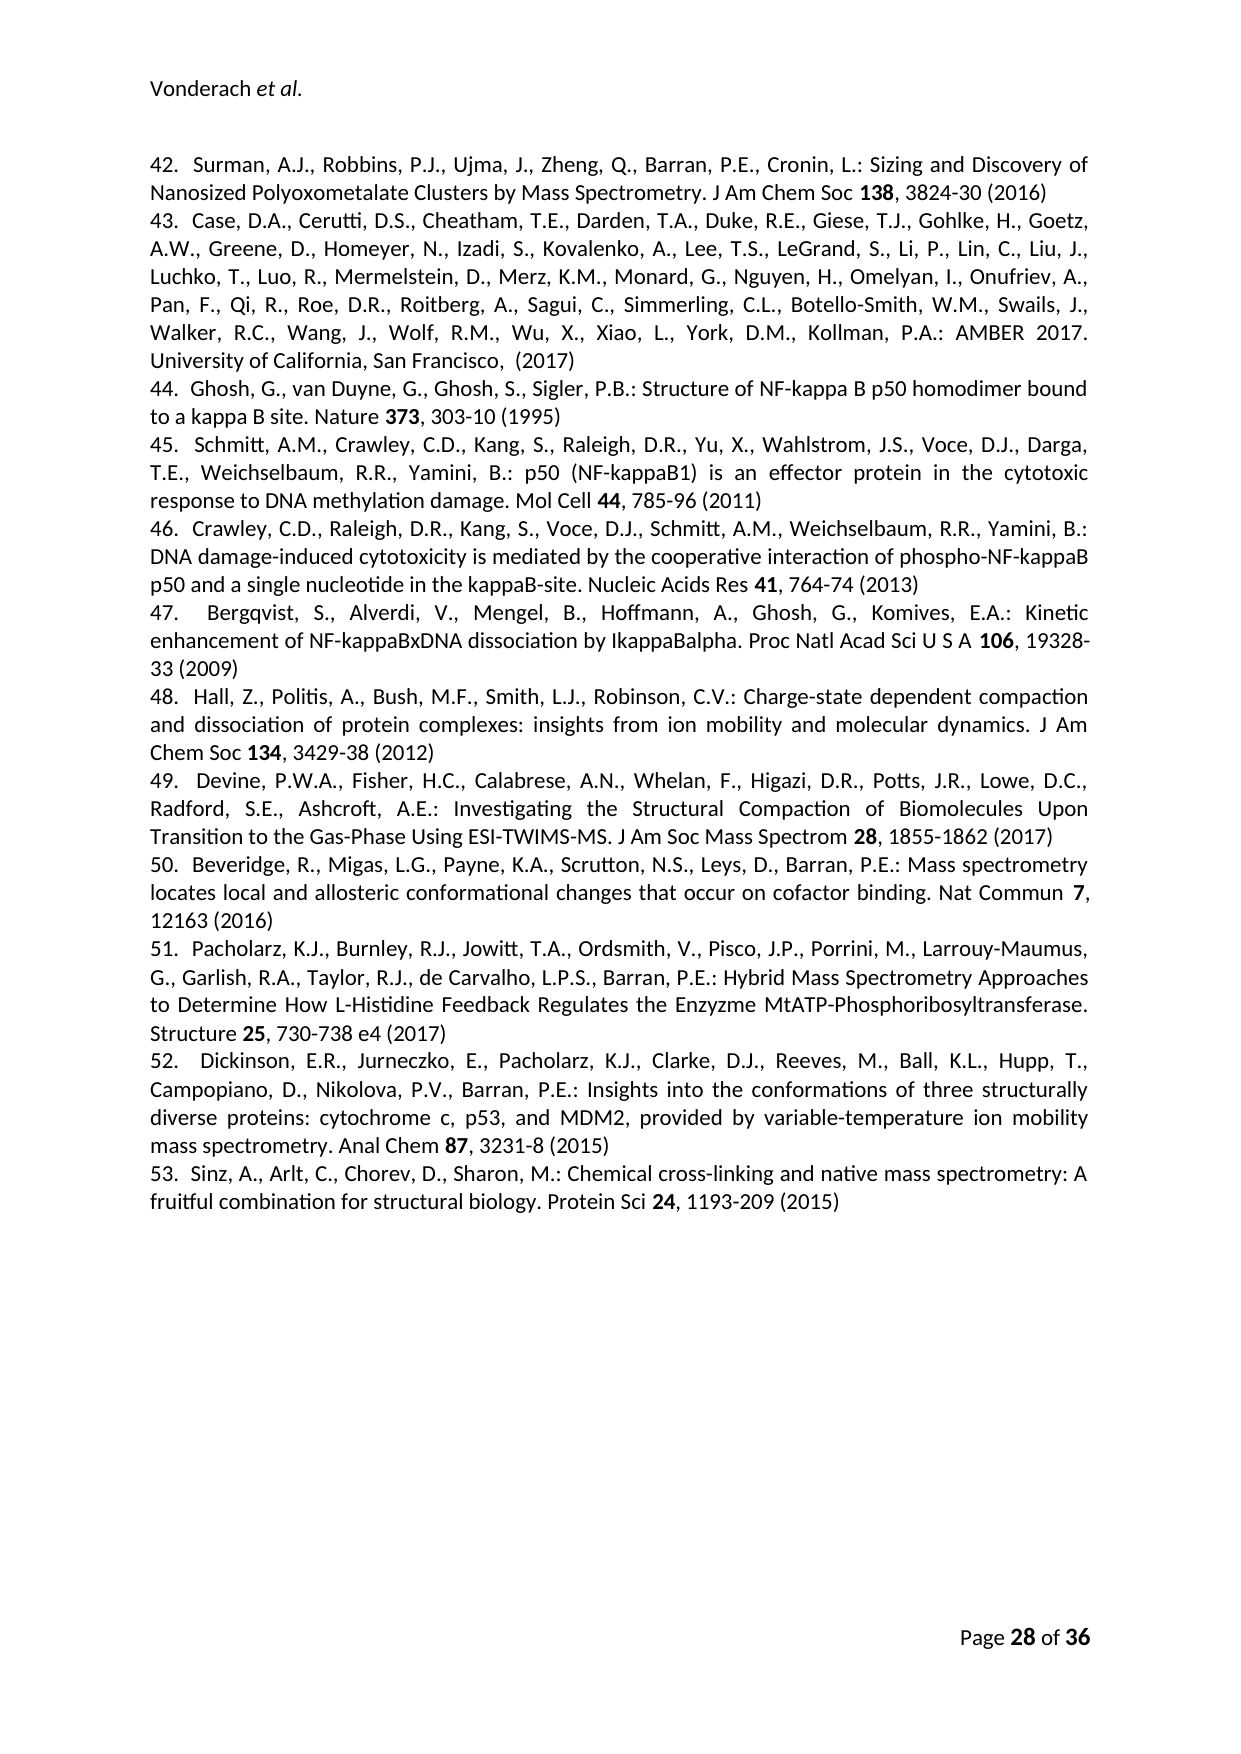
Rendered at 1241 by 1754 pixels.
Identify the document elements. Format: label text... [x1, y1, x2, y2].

text 46. Crawley, C.D., Raleigh, D.R., Kang, S., Voce, D.J., Schmitt, A.M., Weichselbaum, R.R., Yamini, B.: DNA damage-induced cytotoxicity is mediated by the cooperative interaction of phospho-NF-kappaB p50 and a single nucleotide in the kappaB-site. Nucleic Acids Res 41, 764-74 (2013) [150, 514, 1090, 598]
text 49. Devine, P.W.A., Fisher, H.C., Calabrese, A.N., Whelan, F., Higazi, D.R., Potts, J.R., Lowe, D.C., Radford, S.E., Ashcroft, A.E.: Investigating the Structural Compaction of Biomolecules Upon Transition to the Gas-Phase Using ESI-TWIMS-MS. J Am Soc Mass Spectrom 28, 1855-1862 (2017) [150, 766, 1090, 851]
text 44. Ghosh, G., van Duyne, G., Ghosh, S., Sigler, P.B.: Structure of NF-kappa B p50 homodimer bound to a kappa B site. Nature 373, 303-10 (1995) [150, 374, 1090, 430]
text 53. Sinz, A., Arlt, C., Chorev, D., Sharon, M.: Chemical cross-linking and native mass spectrometry: A fruitful combination for structural biology. Protein Sci 24, 1193-209 (2015) [150, 1159, 1090, 1215]
text 42. Surman, A.J., Robbins, P.J., Ujma, J., Zheng, Q., Barran, P.E., Cronin, L.: Sizing and Discovery of Nanosized Polyoxometalate Clusters by Mass Spectrometry. J Am Chem Soc 138, 3824-30 (2016) [150, 150, 1090, 206]
text 51. Pacholarz, K.J., Burnley, R.J., Jowitt, T.A., Ordsmith, V., Pisco, J.P., Porrini, M., Larrouy-Maumus, G., Garlish, R.A., Taylor, R.J., de Carvalho, L.P.S., Barran, P.E.: Hybrid Mass Spectrometry Approaches to Determine How L-Histidine Feedback Regulates the Enzyzme MtATP-Phosphoribosyltransferase. Structure 25, 730-738 e4 (2017) [150, 934, 1090, 1047]
text 48. Hall, Z., Politis, A., Bush, M.F., Smith, L.J., Robinson, C.V.: Charge-state dependent compaction and dissociation of protein complexes: insights from ion mobility and molecular dynamics. J Am Chem Soc 134, 3429-38 (2012) [150, 682, 1090, 766]
text 50. Beveridge, R., Migas, L.G., Payne, K.A., Scrutton, N.S., Leys, D., Barran, P.E.: Mass spectrometry locates local and allosteric conformational changes that occur on cofactor binding. Nat Commun 7, 12163 (2016) [150, 851, 1090, 934]
text 43. Case, D.A., Cerutti, D.S., Cheatham, T.E., Darden, T.A., Duke, R.E., Giese, T.J., Gohlke, H., Goetz, A.W., Greene, D., Homeyer, N., Izadi, S., Kovalenko, A., Lee, T.S., LeGrand, S., Li, P., Lin, C., Liu, J., Luchko, T., Luo, R., Mermelstein, D., Merz, K.M., Monard, G., Nguyen, H., Omelyan, I., Onufriev, A., Pan, F., Qi, R., Roe, D.R., Roitberg, A., Sagui, C., Simmerling, C.L., Botello-Smith, W.M., Swails, J., Walker, R.C., Wang, J., Wolf, R.M., Wu, X., Xiao, L., York, D.M., Kollman, P.A.: AMBER 2017. University of California, San Francisco, (2017) [150, 206, 1090, 374]
text 47. Bergqvist, S., Alverdi, V., Mengel, B., Hoffmann, A., Ghosh, G., Komives, E.A.: Kinetic enhancement of NF-kappaBxDNA dissociation by IkappaBalpha. Proc Natl Acad Sci U S A 106, 19328-33 (2009) [150, 598, 1090, 682]
text 52. Dickinson, E.R., Jurneczko, E., Pacholarz, K.J., Clarke, D.J., Reeves, M., Ball, K.L., Hupp, T., Campopiano, D., Nikolova, P.V., Barran, P.E.: Insights into the conformations of three structurally diverse proteins: cytochrome c, p53, and MDM2, provided by variable-temperature ion mobility mass spectrometry. Anal Chem 87, 3231-8 (2015) [150, 1047, 1090, 1159]
text 45. Schmitt, A.M., Crawley, C.D., Kang, S., Raleigh, D.R., Yu, X., Wahlstrom, J.S., Voce, D.J., Darga, T.E., Weichselbaum, R.R., Yamini, B.: p50 (NF-kappaB1) is an effector protein in the cytotoxic response to DNA methylation damage. Mol Cell 44, 785-96 (2011) [150, 430, 1090, 514]
